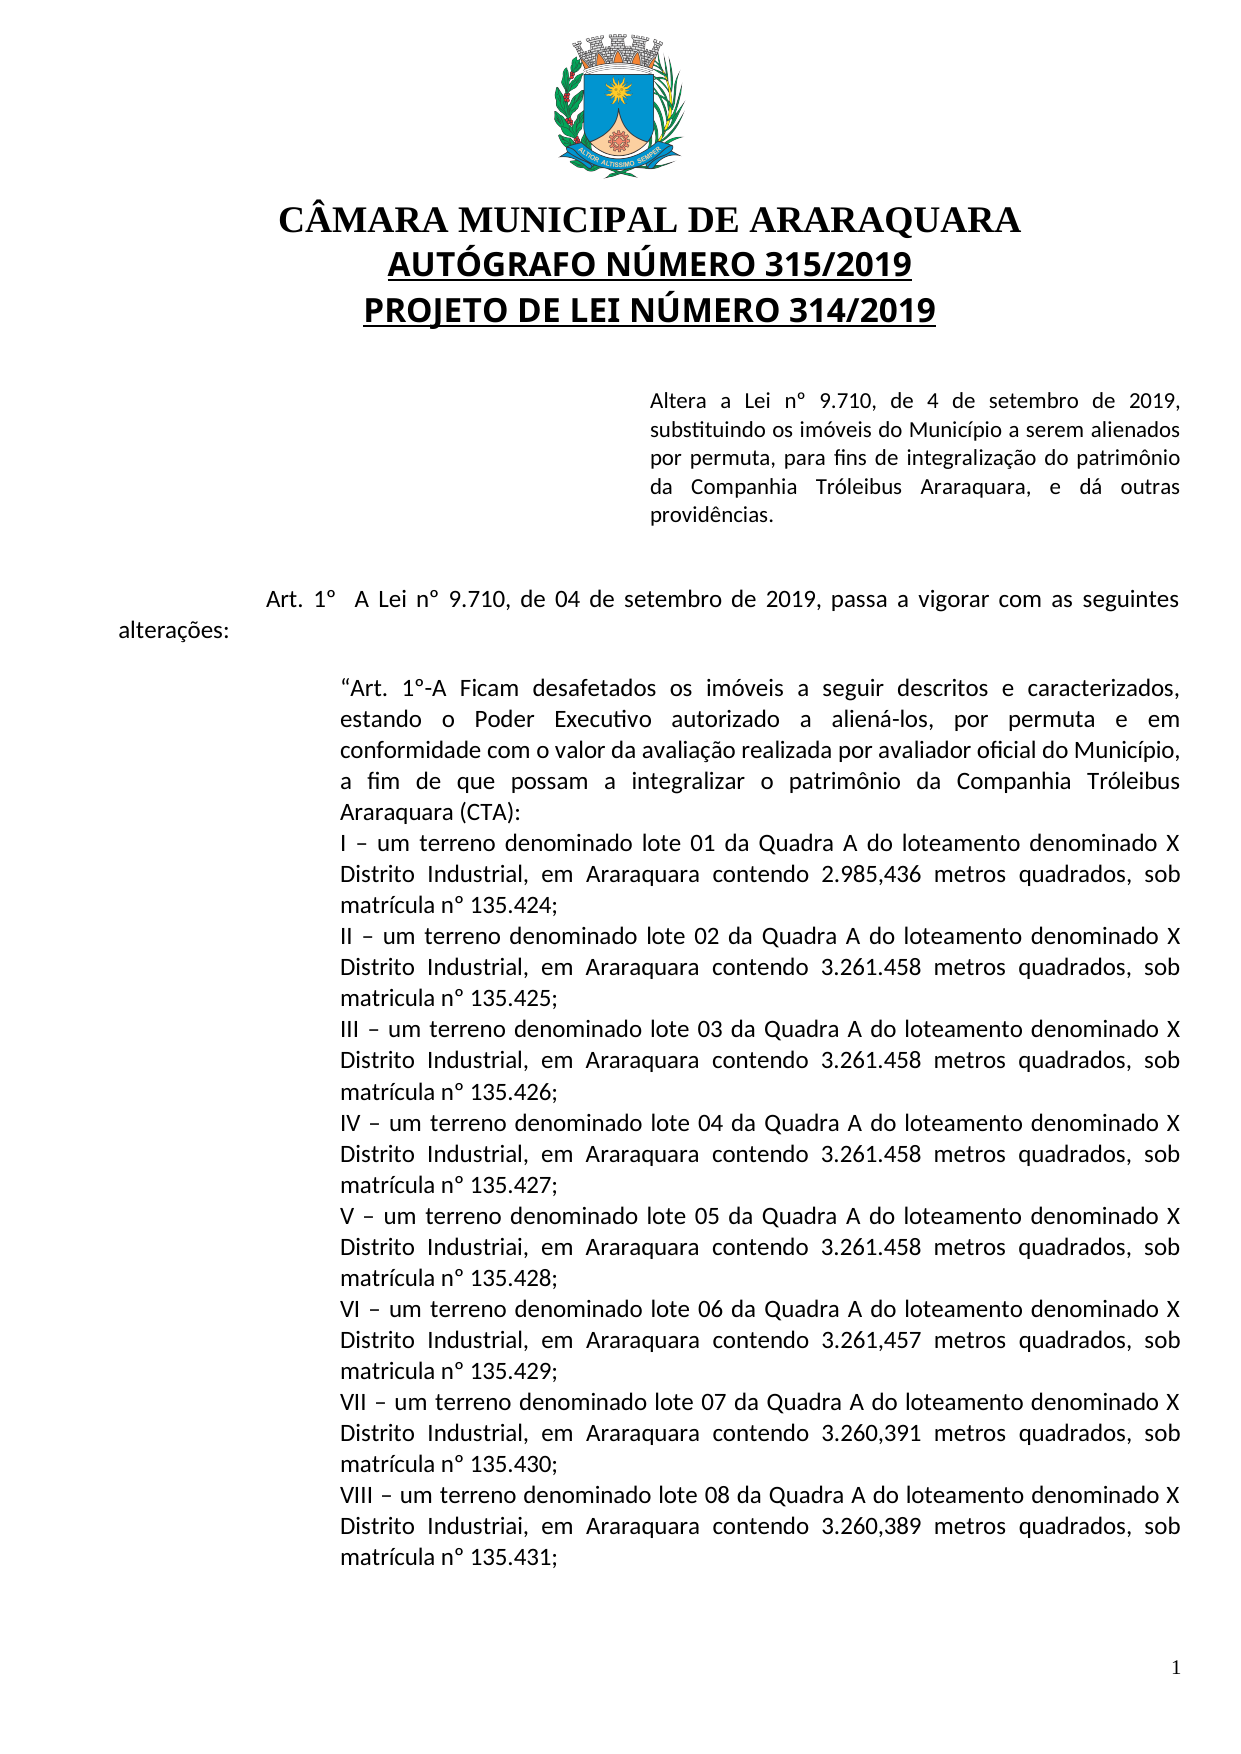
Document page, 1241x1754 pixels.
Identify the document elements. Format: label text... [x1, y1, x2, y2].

text PROJETO DE LEI NÚMERO 314/2019 [118, 286, 1181, 332]
text VII – um terreno denominado lote 07 da Quadra A do loteamento denominado X Distrito Industrial, em Araraquara contendo 3.260,391 metros quadrados, sob matrícula nº 135.430; [340, 1386, 1181, 1479]
text VIII – um terreno denominado lote 08 da Quadra A do loteamento denominado X Distrito Industriai, em Araraquara contendo 3.260,389 metros quadrados, sob matrícula nº 135.431; [340, 1479, 1181, 1572]
text CÂMARA MUNICIPAL DE ARARAQUARA [118, 197, 1181, 240]
text III – um terreno denominado lote 03 da Quadra A do loteamento denominado X Distrito Industrial, em Araraquara contendo 3.261.458 metros quadrados, sob matrícula nº 135.426; [340, 1013, 1181, 1107]
text Art. 1º A Lei nº 9.710, de 04 de setembro de 2019, passa a vigorar com as seguintes alterações: [118, 583, 1181, 645]
text V – um terreno denominado lote 05 da Quadra A do loteamento denominado X Distrito Industriai, em Araraquara contendo 3.261.458 metros quadrados, sob matrícula nº 135.428; [340, 1200, 1181, 1293]
text “Art. 1º-A Ficam desafetados os imóveis a seguir descritos e caracterizados, estando o Poder Executivo autorizado a aliená-los, por permuta e em conformidade com o valor da avaliação realizada por avaliador oficial do Município, a fim de que possam a integralizar o patrimônio da Companhia Tróleibus Araraquara (CTA): [340, 672, 1181, 827]
text IV – um terreno denominado lote 04 da Quadra A do loteamento denominado X Distrito Industrial, em Araraquara contendo 3.261.458 metros quadrados, sob matrícula nº 135.427; [340, 1107, 1181, 1200]
text VI – um terreno denominado lote 06 da Quadra A do loteamento denominado X Distrito Industrial, em Araraquara contendo 3.261,457 metros quadrados, sob matricula nº 135.429; [340, 1293, 1181, 1386]
text II – um terreno denominado lote 02 da Quadra A do loteamento denominado X Distrito Industrial, em Araraquara contendo 3.261.458 metros quadrados, sob matricula nº 135.425; [340, 920, 1181, 1013]
text Altera a Lei nº 9.710, de 4 de setembro de 2019, substituindo os imóveis do Município a serem alienados por permuta, para fins de integralização do patrimônio da Companhia Tróleibus Araraquara, e dá outras providências. [650, 386, 1181, 529]
text I – um terreno denominado lote 01 da Quadra A do loteamento denominado X Distrito Industrial, em Araraquara contendo 2.985,436 metros quadrados, sob matrícula nº 135.424; [340, 827, 1181, 920]
picture [554, 34, 686, 179]
text AUTÓGRAFO NÚMERO 315/2019 [118, 240, 1181, 286]
